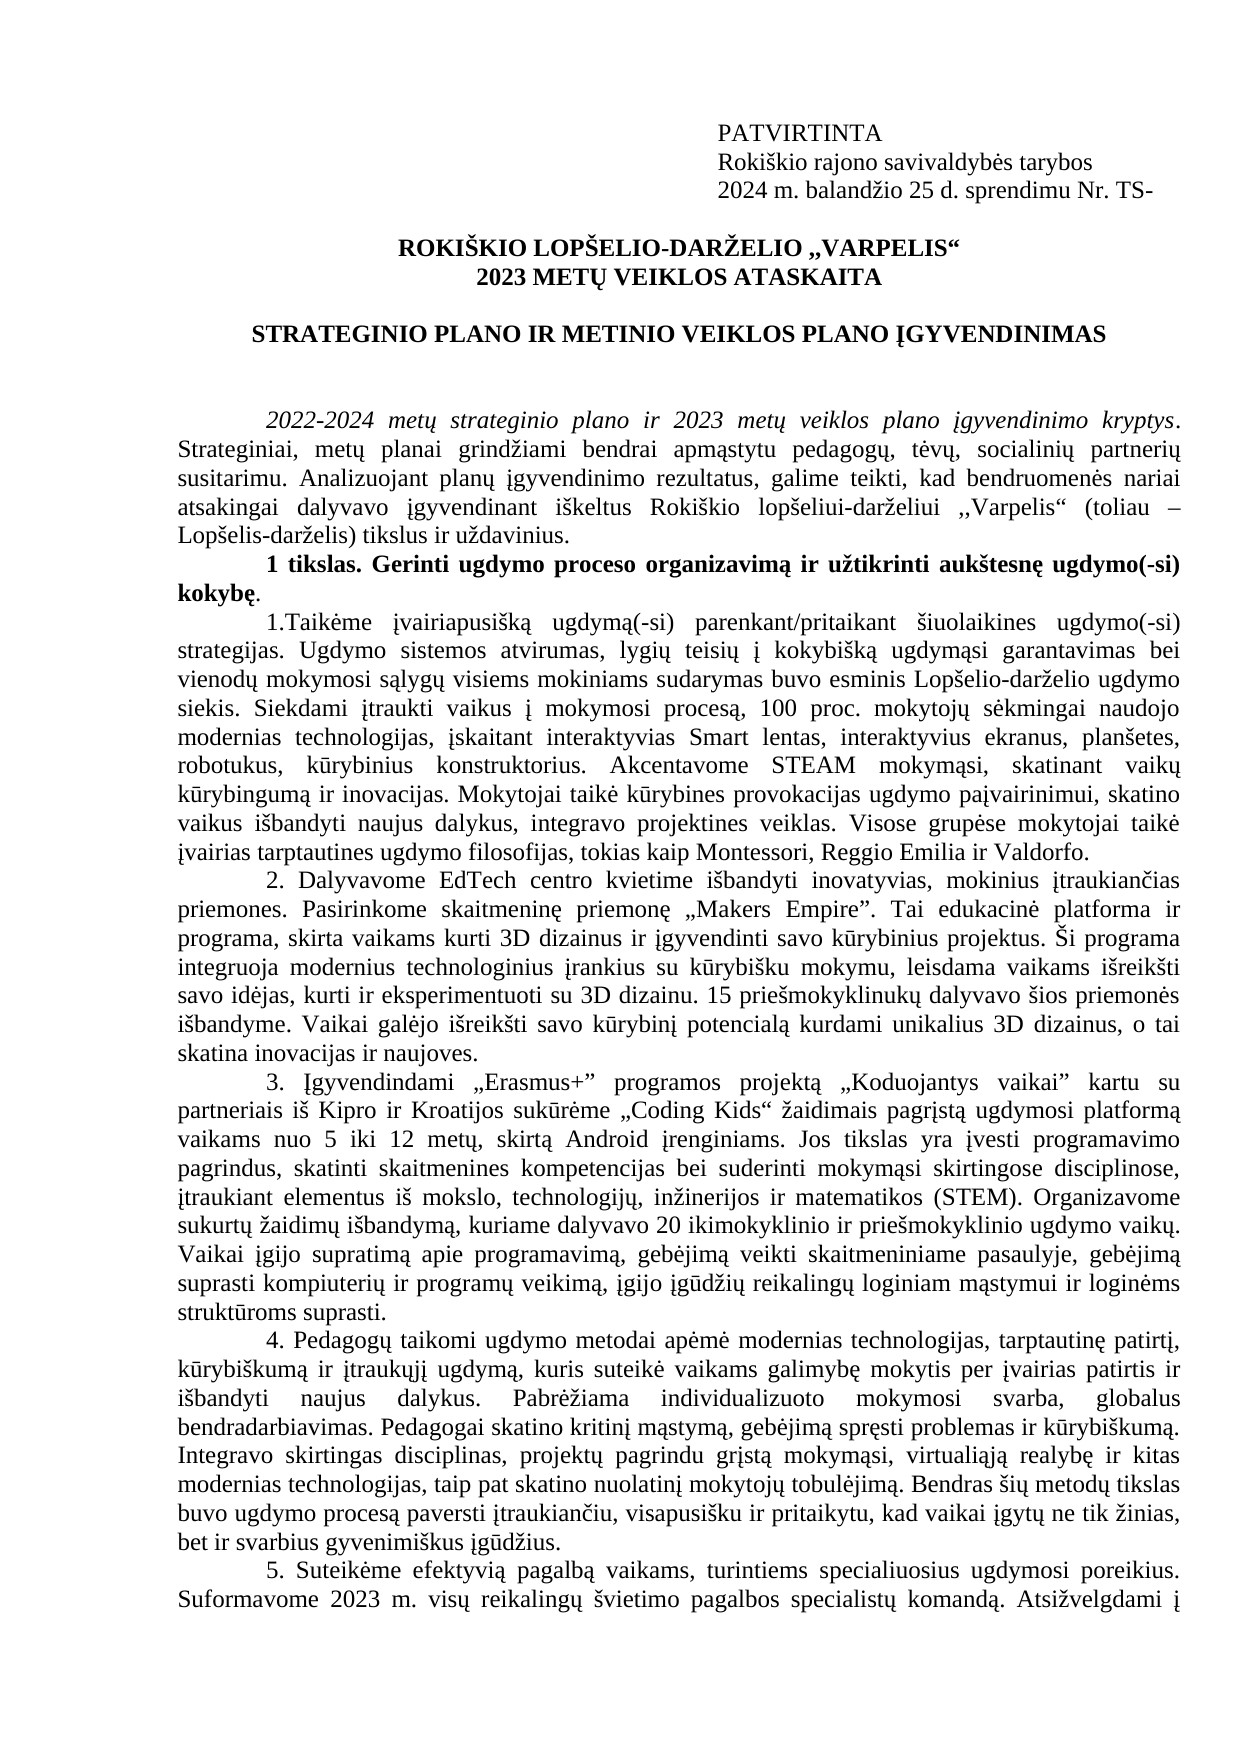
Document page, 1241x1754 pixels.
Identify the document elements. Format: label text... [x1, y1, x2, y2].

text 1 tikslas. Gerinti ugdymo proceso organizavimą ir užtikrinti aukštesnę ugdymo(-si) kokybę. [177, 549, 1181, 607]
text STRATEGINIO PLANO IR METINIO VEIKLOS PLANO ĮGYVENDINIMAS [177, 319, 1181, 348]
text PATVIRTINTA [717, 118, 1181, 147]
text 1.Taikėme įvairiapusišką ugdymą(-si) parenkant/pritaikant šiuolaikines ugdymo(-si) strategijas. Ugdymo sistemos atvirumas, lygių teisių į kokybišką ugdymąsi garantavimas bei vienodų mokymosi sąlygų visiems mokiniams sudarymas buvo esminis Lopšelio-darželio ugdymo siekis. Siekdami įtraukti vaikus į mokymosi procesą, 100 proc. mokytojų sėkmingai naudojo modernias technologijas, įskaitant interaktyvias Smart lentas, interaktyvius ekranus, planšetes, robotukus, kūrybinius konstruktorius. Akcentavome STEAM mokymąsi, skatinant vaikų kūrybingumą ir inovacijas. Mokytojai taikė kūrybines provokacijas ugdymo paįvairinimui, skatino vaikus išbandyti naujus dalykus, integravo projektines veiklas. Visose grupėse mokytojai taikė įvairias tarptautines ugdymo filosofijas, tokias kaip Montessori, Reggio Emilia ir Valdorfo. [177, 607, 1181, 866]
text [177, 1556, 1181, 1613]
text 4. Pedagogų taikomi ugdymo metodai apėmė modernias technologijas, tarptautinę patirtį, kūrybiškumą ir įtraukųjį ugdymą, kuris suteikė vaikams galimybę mokytis per įvairias patirtis ir išbandyti naujus dalykus. Pabrėžiama individualizuoto mokymosi svarba, globalus bendradarbiavimas. Pedagogai skatino kritinį mąstymą, gebėjimą spręsti problemas ir kūrybiškumą. Integravo skirtingas disciplinas, projektų pagrindu grįstą mokymąsi, virtualiąją realybę ir kitas modernias technologijas, taip pat skatino nuolatinį mokytojų tobulėjimą. Bendras šių metodų tikslas buvo ugdymo procesą paversti įtraukiančiu, visapusišku ir pritaikytu, kad vaikai įgytų ne tik žinias, bet ir svarbius gyvenimiškus įgūdžius. [177, 1326, 1181, 1556]
text ROKIŠKIO LOPŠELIO-DARŽELIO ,,VARPELIS“ [177, 233, 1181, 262]
text 2024 m. balandžio 25 d. sprendimu Nr. TS- [582, 176, 1181, 204]
text Rokiškio rajono savivaldybės tarybos [717, 147, 1181, 176]
text 2022-2024 metų strateginio plano ir 2023 metų veiklos plano įgyvendinimo kryptys. Strateginiai, metų planai grindžiami bendrai apmąstytu pedagogų, tėvų, socialinių partnerių susitarimu. Analizuojant planų įgyvendinimo rezultatus, galime teikti, kad bendruomenės nariai atsakingai dalyvavo įgyvendinant iškeltus Rokiškio lopšeliui-darželiui ,,Varpelis“ (toliau – Lopšelis-darželis) tikslus ir uždavinius. [177, 406, 1181, 549]
text 2023 METŲ VEIKLOS ATASKAITA [177, 262, 1181, 291]
text 3. Įgyvendindami „Erasmus+” programos projektą „Koduojantys vaikai” kartu su partneriais iš Kipro ir Kroatijos sukūrėme „Coding Kids“ žaidimais pagrįstą ugdymosi platformą vaikams nuo 5 iki 12 metų, skirtą Android įrenginiams. Jos tikslas yra įvesti programavimo pagrindus, skatinti skaitmenines kompetencijas bei suderinti mokymąsi skirtingose disciplinose, įtraukiant elementus iš mokslo, technologijų, inžinerijos ir matematikos (STEM). Organizavome sukurtų žaidimų išbandymą, kuriame dalyvavo 20 ikimokyklinio ir priešmokyklinio ugdymo vaikų. Vaikai įgijo supratimą apie programavimą, gebėjimą veikti skaitmeniniame pasaulyje, gebėjimą suprasti kompiuterių ir programų veikimą, įgijo įgūdžių reikalingų loginiam mąstymui ir loginėms struktūroms suprasti. [177, 1067, 1181, 1326]
text 2. Dalyvavome EdTech centro kvietime išbandyti inovatyvias, mokinius įtraukiančias priemones. Pasirinkome skaitmeninę priemonę „Makers Empire”. Tai edukacinė platforma ir programa, skirta vaikams kurti 3D dizainus ir įgyvendinti savo kūrybinius projektus. Ši programa integruoja modernius technologinius įrankius su kūrybišku mokymu, leisdama vaikams išreikšti savo idėjas, kurti ir eksperimentuoti su 3D dizainu. 15 priešmokyklinukų dalyvavo šios priemonės išbandyme. Vaikai galėjo išreikšti savo kūrybinį potencialą kurdami unikalius 3D dizainus, o tai skatina inovacijas ir naujoves. [177, 866, 1181, 1067]
